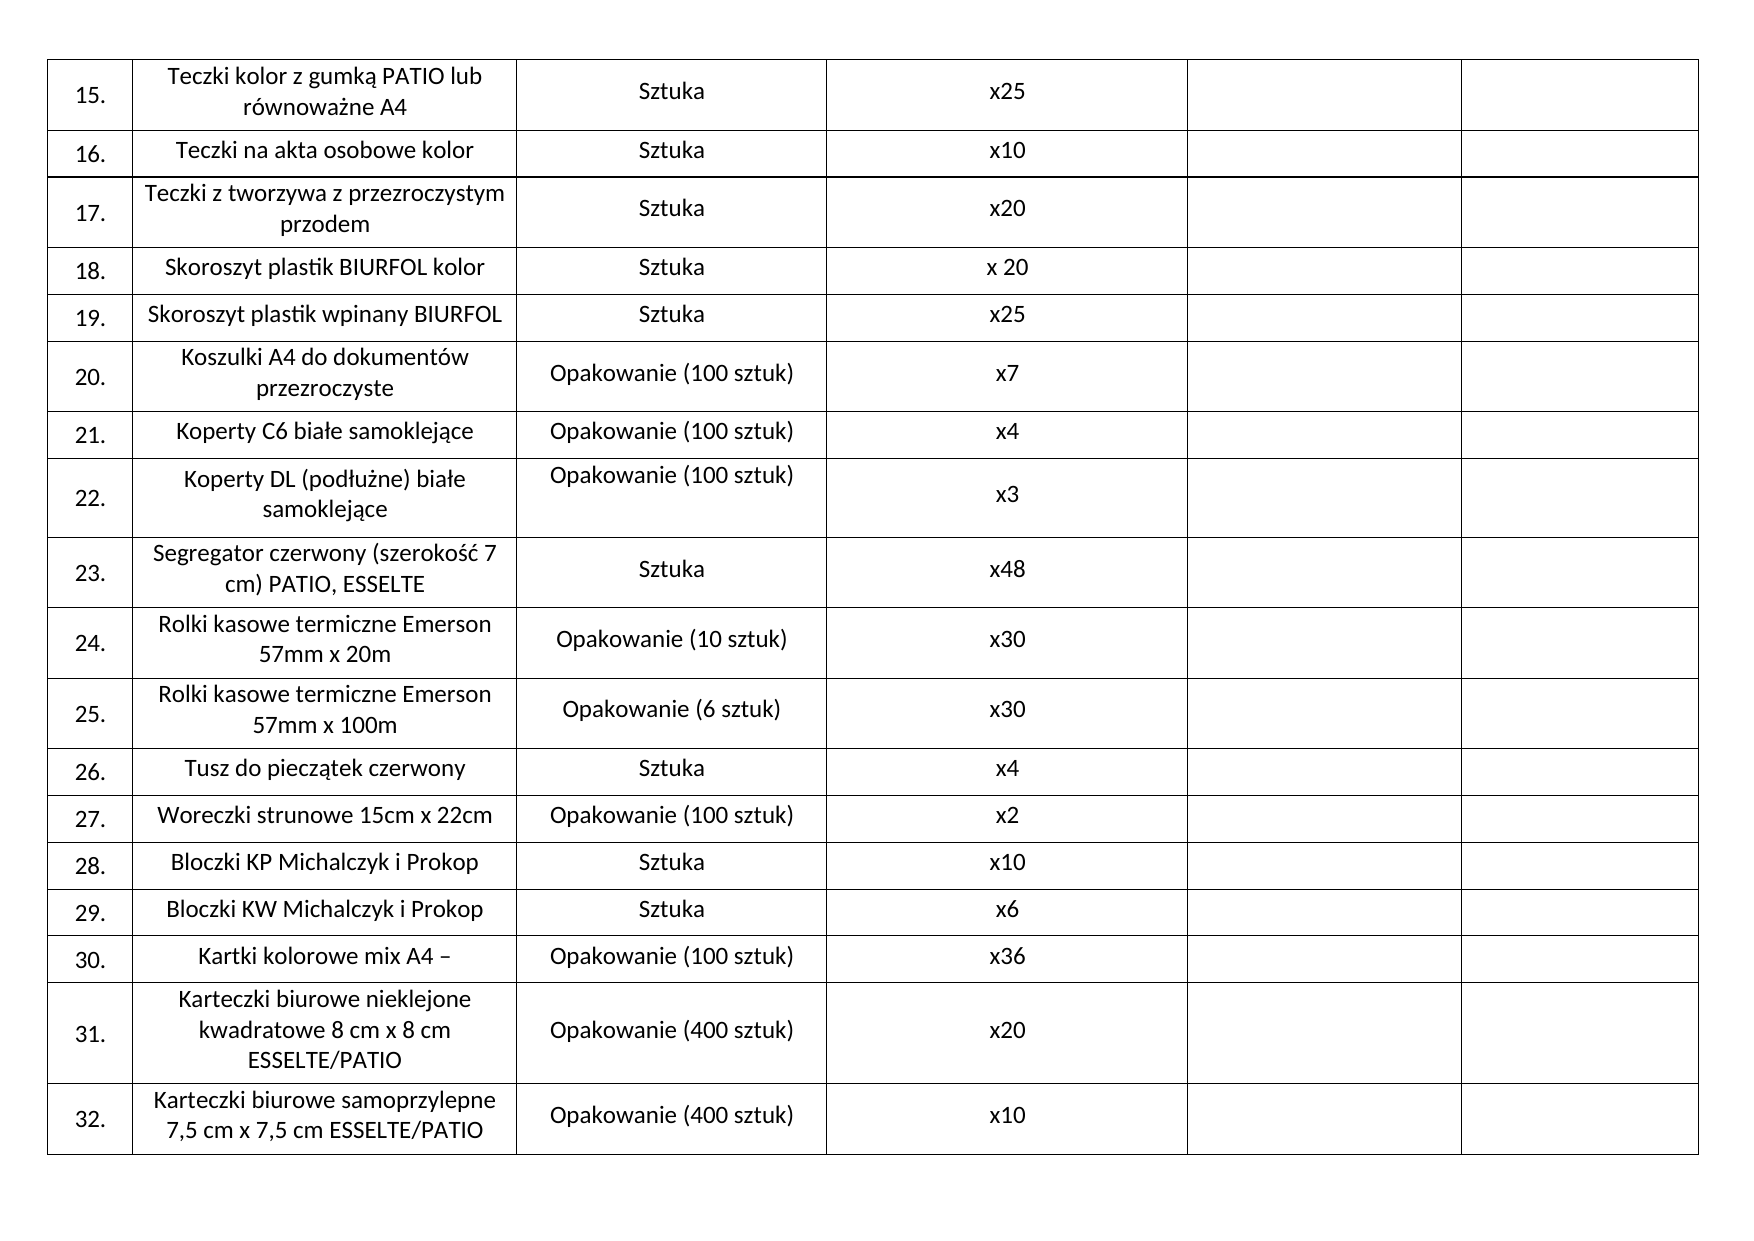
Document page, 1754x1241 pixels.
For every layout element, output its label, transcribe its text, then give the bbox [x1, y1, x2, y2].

table_cell x 20 [827, 248, 1187, 294]
table_cell Koperty C6 białe samoklejące [133, 412, 516, 458]
table_cell x20 [827, 983, 1187, 1083]
table_cell [1462, 412, 1698, 458]
table_cell [1462, 1084, 1698, 1153]
table_cell [1462, 936, 1698, 982]
table_cell [1462, 749, 1698, 795]
table_cell 21. [48, 412, 132, 458]
table_cell 23. [48, 538, 132, 607]
table_cell x7 [827, 342, 1187, 411]
table_cell Opakowanie (100 sztuk) [517, 936, 826, 982]
table_cell Opakowanie (400 sztuk) [517, 983, 826, 1083]
table_cell x30 [827, 608, 1187, 677]
table_cell Opakowanie (100 sztuk) [517, 459, 826, 537]
table_cell [1188, 60, 1461, 129]
table_cell x48 [827, 538, 1187, 607]
table_cell Skoroszyt plastik BIURFOL kolor [133, 248, 516, 294]
table_cell Bloczki KW Michalczyk i Prokop [133, 890, 516, 935]
table_cell [1462, 342, 1698, 411]
table_cell [1462, 796, 1698, 842]
table_cell x10 [827, 843, 1187, 888]
table_cell 30. [48, 936, 132, 982]
table_cell x25 [827, 60, 1187, 129]
table_cell [1188, 131, 1461, 176]
table_cell [1188, 1084, 1461, 1153]
table_cell Teczki z tworzywa z przezroczystym przodem [133, 178, 516, 247]
table_cell Bloczki KP Michalczyk i Prokop [133, 843, 516, 888]
table_cell 32. [48, 1084, 132, 1153]
table_cell Sztuka [517, 248, 826, 294]
table_cell 20. [48, 342, 132, 411]
table_cell x36 [827, 936, 1187, 982]
table_cell 29. [48, 890, 132, 935]
table_cell Segregator czerwony (szerokość 7 cm) PATIO, ESSELTE [133, 538, 516, 607]
table_cell Woreczki strunowe 15cm x 22cm [133, 796, 516, 842]
table_cell [1462, 459, 1698, 537]
table_cell x3 [827, 459, 1187, 537]
table_cell [1188, 459, 1461, 537]
table_cell [1188, 843, 1461, 888]
table_cell [1188, 890, 1461, 935]
table_cell Teczki na akta osobowe kolor [133, 131, 516, 176]
table_cell 27. [48, 796, 132, 842]
table_cell [1462, 295, 1698, 341]
table_cell x2 [827, 796, 1187, 842]
table_cell Opakowanie (100 sztuk) [517, 412, 826, 458]
table_cell 18. [48, 248, 132, 294]
table_cell Kartki kolorowe mix A4 – [133, 936, 516, 982]
table_cell [1188, 749, 1461, 795]
table_cell 31. [48, 983, 132, 1083]
table_cell Opakowanie (6 sztuk) [517, 679, 826, 748]
table_cell [1188, 295, 1461, 341]
table_cell Opakowanie (100 sztuk) [517, 342, 826, 411]
table_cell [1188, 538, 1461, 607]
table_cell [1462, 608, 1698, 677]
table_cell Teczki kolor z gumką PATIO lub równoważne A4 [133, 60, 516, 129]
table_cell [1462, 60, 1698, 129]
table_cell Koperty DL (podłużne) białe samoklejące [133, 459, 516, 537]
table_cell [1188, 342, 1461, 411]
table_cell [1188, 936, 1461, 982]
table_cell [1188, 248, 1461, 294]
table_cell [1188, 796, 1461, 842]
table_cell Sztuka [517, 890, 826, 935]
table_cell Koszulki A4 do dokumentów przezroczyste [133, 342, 516, 411]
table_cell Skoroszyt plastik wpinany BIURFOL [133, 295, 516, 341]
table_cell Tusz do pieczątek czerwony [133, 749, 516, 795]
table_cell [1462, 679, 1698, 748]
table_cell [1462, 983, 1698, 1083]
table_cell x10 [827, 1084, 1187, 1153]
table_cell 24. [48, 608, 132, 677]
table_cell [1462, 843, 1698, 888]
table_cell Opakowanie (400 sztuk) [517, 1084, 826, 1153]
table_cell [1188, 608, 1461, 677]
table_cell [1188, 178, 1461, 247]
table_cell 19. [48, 295, 132, 341]
table_cell x20 [827, 178, 1187, 247]
table_cell [1188, 983, 1461, 1083]
table_cell Karteczki biurowe nieklejone kwadratowe 8 cm x 8 cm ESSELTE/PATIO [133, 983, 516, 1083]
table_cell Sztuka [517, 60, 826, 129]
table_cell 17. [48, 178, 132, 247]
table_cell [1462, 538, 1698, 607]
table_cell x10 [827, 131, 1187, 176]
table_cell Sztuka [517, 749, 826, 795]
table_cell 26. [48, 749, 132, 795]
table_cell Rolki kasowe termiczne Emerson 57mm x 20m [133, 608, 516, 677]
table_cell [1462, 131, 1698, 176]
table_cell 16. [48, 131, 132, 176]
table_cell 28. [48, 843, 132, 888]
table_cell [1462, 890, 1698, 935]
table_cell x6 [827, 890, 1187, 935]
table_cell Opakowanie (10 sztuk) [517, 608, 826, 677]
table_cell Sztuka [517, 295, 826, 341]
table_cell 15. [48, 60, 132, 129]
table_cell [1188, 679, 1461, 748]
table_cell x30 [827, 679, 1187, 748]
table_cell x4 [827, 412, 1187, 458]
table_cell [1462, 178, 1698, 247]
table_cell Sztuka [517, 178, 826, 247]
table_cell Opakowanie (100 sztuk) [517, 796, 826, 842]
table_cell x25 [827, 295, 1187, 341]
table_cell Sztuka [517, 538, 826, 607]
table_cell x4 [827, 749, 1187, 795]
table_cell 22. [48, 459, 132, 537]
table_cell 25. [48, 679, 132, 748]
table_cell Sztuka [517, 843, 826, 888]
table_cell [1188, 412, 1461, 458]
table_cell Sztuka [517, 131, 826, 176]
table_cell Karteczki biurowe samoprzylepne 7,5 cm x 7,5 cm ESSELTE/PATIO [133, 1084, 516, 1153]
table_cell Rolki kasowe termiczne Emerson 57mm x 100m [133, 679, 516, 748]
table_cell [1462, 248, 1698, 294]
